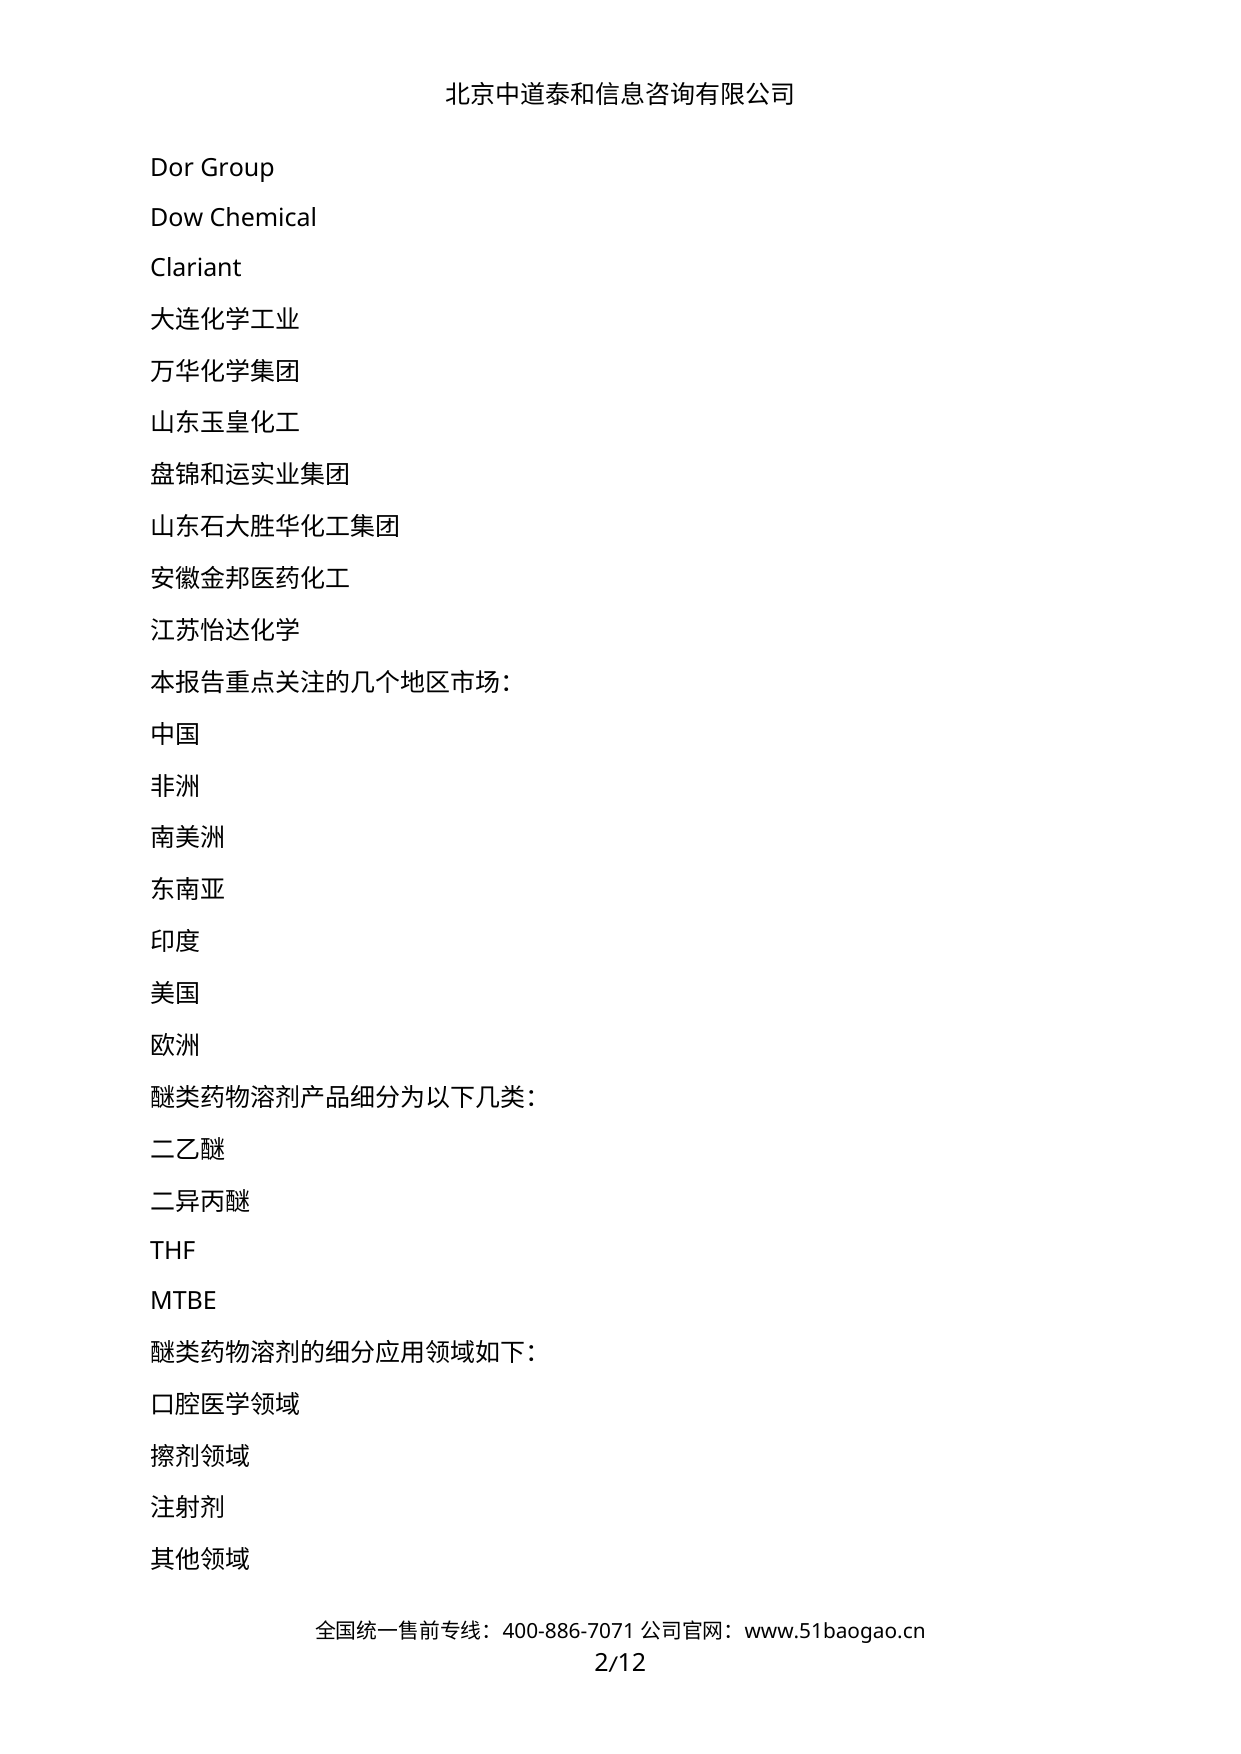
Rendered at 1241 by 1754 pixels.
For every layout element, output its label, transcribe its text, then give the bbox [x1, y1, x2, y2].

text THF [150, 1233, 1090, 1267]
text 印度 [150, 922, 1090, 958]
text 山东玉皇化工 [150, 403, 1090, 439]
text 醚类药物溶剂产品细分为以下几类： [150, 1077, 1090, 1113]
text 盘锦和运实业集团 [150, 455, 1090, 491]
text 万华化学集团 [150, 351, 1090, 387]
text 东南亚 [150, 870, 1090, 906]
text 二异丙醚 [150, 1181, 1090, 1217]
text 美国 [150, 973, 1090, 1010]
text 安徽金邦医药化工 [150, 558, 1090, 595]
text 口腔医学领域 [150, 1384, 1090, 1420]
text 中国 [150, 714, 1090, 750]
text Dor Group [150, 150, 1090, 184]
text 非洲 [150, 766, 1090, 802]
text 醚类药物溶剂的细分应用领域如下： [150, 1332, 1090, 1368]
text 注射剂 [150, 1488, 1090, 1524]
text Dow Chemical [150, 200, 1090, 234]
text 本报告重点关注的几个地区市场： [150, 662, 1090, 698]
text 南美洲 [150, 818, 1090, 854]
text Clariant [150, 249, 1090, 283]
text 江苏怡达化学 [150, 610, 1090, 647]
text 二乙醚 [150, 1129, 1090, 1165]
text 大连化学工业 [150, 299, 1090, 335]
text MTBE [150, 1282, 1090, 1317]
text 擦剂领域 [150, 1436, 1090, 1472]
text 其他领域 [150, 1540, 1090, 1576]
text 欧洲 [150, 1025, 1090, 1062]
text 山东石大胜华化工集团 [150, 507, 1090, 543]
